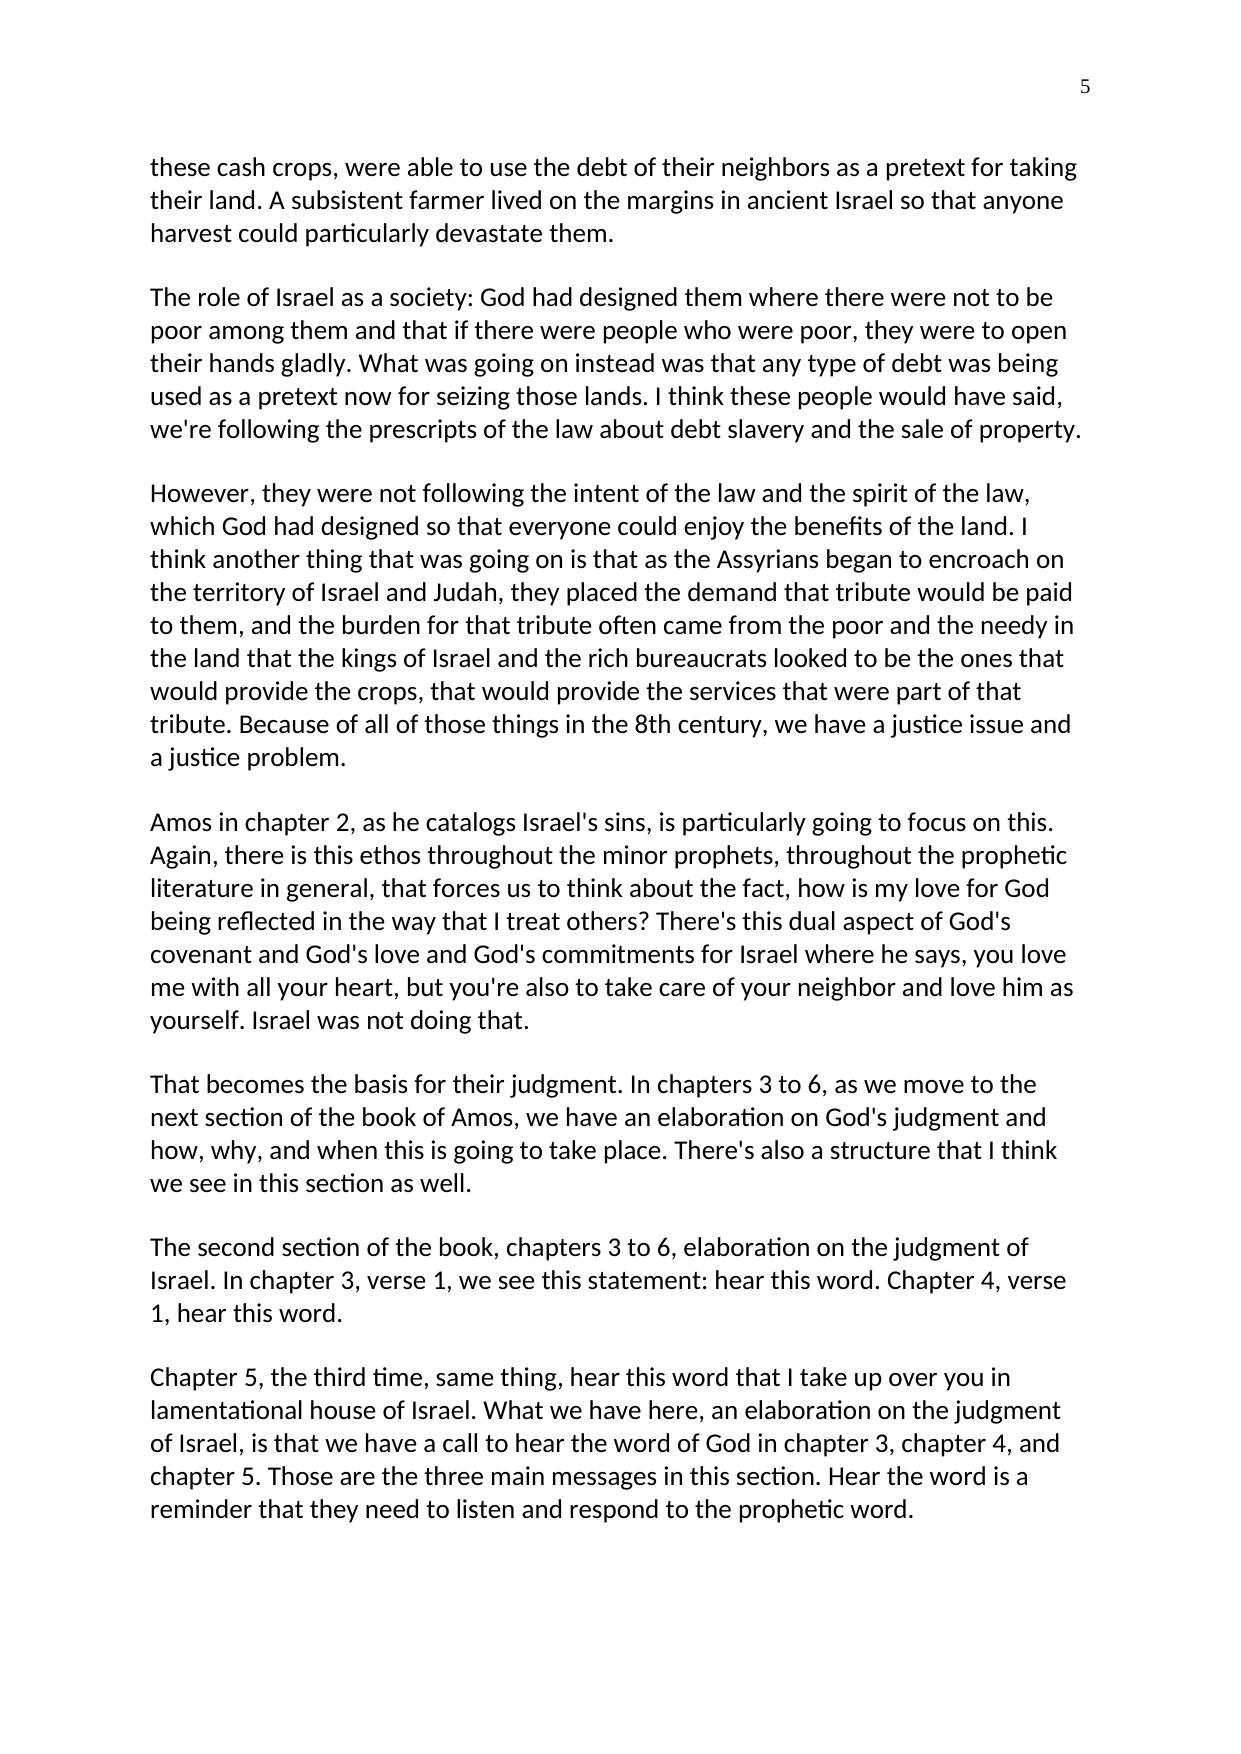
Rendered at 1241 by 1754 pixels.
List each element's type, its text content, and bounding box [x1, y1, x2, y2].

text Amos in chapter 2, as he catalogs Israel's sins, is particularly going to focus on this. Again, there is this ethos throughout the minor prophets, throughout the prophetic literature in general, that forces us to think about the fact, how is my love for God being reflected in the way that I treat others? There's this dual aspect of God's covenant and God's love and God's commitments for Israel where he says, you love me with all your heart, but you're also to take care of your neighbor and love him as yourself. Israel was not doing that. [150, 805, 1090, 1036]
text Chapter 5, the third time, same thing, hear this word that I take up over you in lamentational house of Israel. What we have here, an elaboration on the judgment of Israel, is that we have a call to hear the word of God in chapter 3, chapter 4, and chapter 5. Those are the three main messages in this section. Hear the word is a reminder that they need to listen and respond to the prophetic word. [150, 1361, 1090, 1526]
text The second section of the book, chapters 3 to 6, elaboration on the judgment of Israel. In chapter 3, verse 1, we see this statement: hear this word. Chapter 4, verse 1, hear this word. [150, 1230, 1090, 1329]
text That becomes the basis for their judgment. In chapters 3 to 6, as we move to the next section of the book of Amos, we have an elaboration on God's judgment and how, why, and when this is going to take place. There's also a structure that I think we see in this section as well. [150, 1067, 1090, 1199]
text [150, 150, 1090, 249]
text However, they were not following the intent of the law and the spirit of the law, which God had designed so that everyone could enjoy the benefits of the land. I think another thing that was going on is that as the Assyrians began to encroach on the territory of Israel and Judah, they placed the demand that tribute would be paid to them, and the burden for that tribute often came from the poor and the needy in the land that the kings of Israel and the rich bureaucrats looked to be the ones that would provide the crops, that would provide the services that were part of that tribute. Because of all of those things in the 8th century, we have a justice issue and a justice problem. [150, 476, 1090, 774]
text The role of Israel as a society: God had designed them where there were not to be poor among them and that if there were people who were poor, they were to open their hands gladly. What was going on instead was that any type of debt was being used as a pretext now for seizing those lands. I think these people would have said, we're following the prescripts of the law about debt slavery and the sale of property. [150, 280, 1090, 445]
